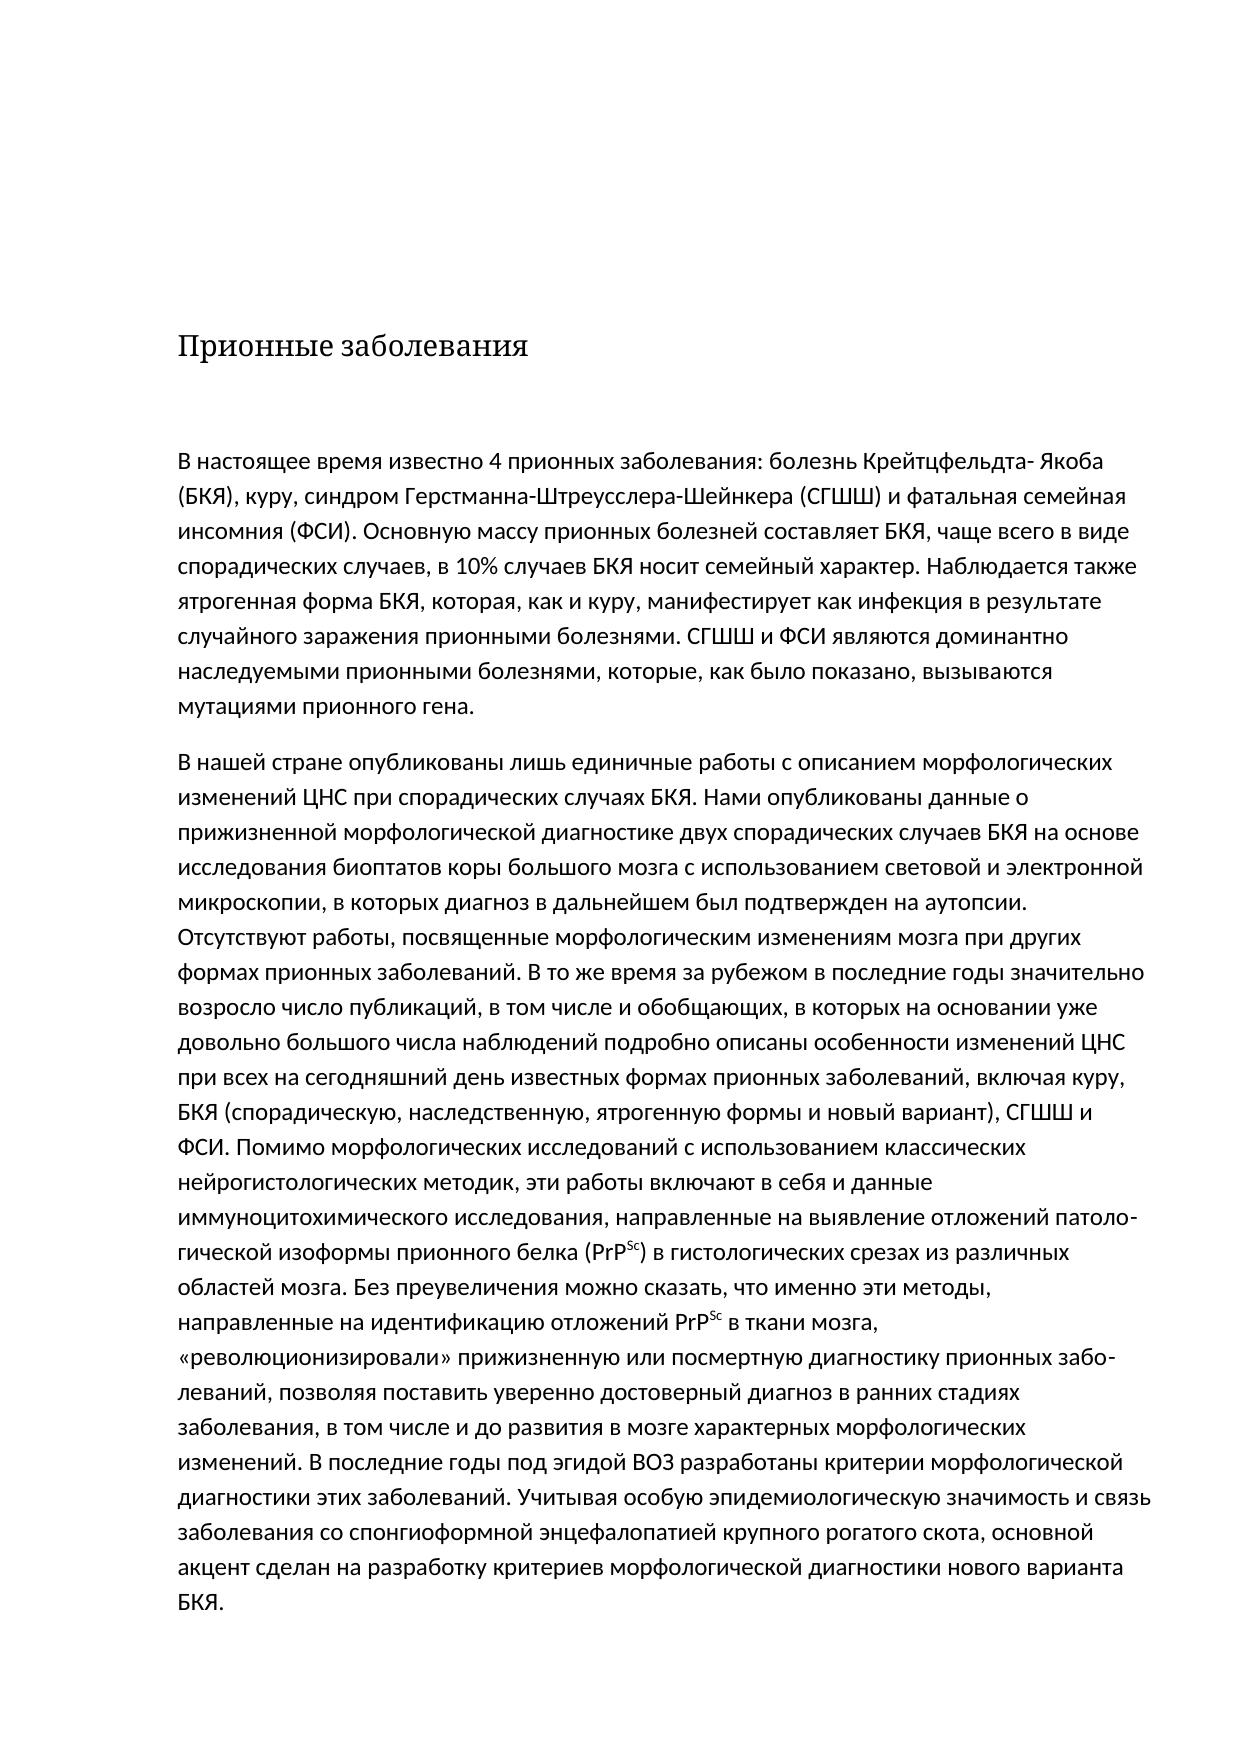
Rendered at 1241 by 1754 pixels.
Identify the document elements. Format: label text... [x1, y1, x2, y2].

text Прионные заболевания [177, 330, 1152, 364]
text В настоящее время известно 4 прионных заболевания: болезнь Крейтцфельдта- Якоба (БКЯ), куру, синдром Герстманна-Штреусслера-Шейнкера (СГШШ) и фатальная семейная инсомния (ФСИ). Основную массу прионных болезней составляет БКЯ, чаще всего в виде спорадических случаев, в 10% случаев БКЯ носит семейный характер. Наблюдается также ятрогенная форма БКЯ, которая, как и куру, манифестирует как инфекция в результате случайного заражения прионными болезнями. СГШШ и ФСИ являются доминантно наследуемыми прионными болезнями, которые, как было показано, вызываются мутациями прионного гена. [177, 445, 1152, 721]
text В нашей стране опубликованы лишь единичные работы с описанием морфологических изменений ЦНС при спорадических случаях БКЯ. Нами опубликованы данные о прижизненной морфологической диагностике двух спорадических случаев БКЯ на основе исследования биоптатов коры большого мозга с использованием световой и электронной микроскопии, в которых диагноз в дальнейшем был подтвержден на аутопсии. Отсутствуют работы, посвященные морфологическим изменениям мозга при других формах прионных заболеваний. В то же время за рубежом в последние годы значительно возросло число публикаций, в том числе и обобщающих, в которых на основании уже довольно большого числа наблюдений подробно описаны особенности изменений ЦНС при всех на сегодняшний день известных формах прионных заболеваний, включая куру, БКЯ (спорадическую, наследственную, ятрогенную формы и новый вариант), СГШШ и ФСИ. Помимо морфологических исследований с использованием классических нейрогистологических методик, эти работы включают в себя и данные иммуноцитохимического исследования, направленные на выявление отложений патологической изоформы прионного белка (PrPSc) в гистологических срезах из различных областей мозга. Без преувеличения можно сказать, что именно эти методы, направленные на идентификацию отложений PrPSc в ткани мозга, «революционизировали» прижизненную или посмертную диагностику прионных заболеваний, позволяя поставить уверенно достоверный диагноз в ранних стадиях заболевания, в том числе и до развития в мозге характерных морфологических изменений. В последние годы под эгидой ВОЗ разработаны критерии морфологической диагностики этих заболеваний. Учитывая особую эпидемиологическую значимость и связь заболевания со спонгиоформной энцефалопатией крупного рогатого скота, основной акцент сделан на разработку критериев морфологической диагностики нового варианта БКЯ. [177, 746, 1152, 1617]
